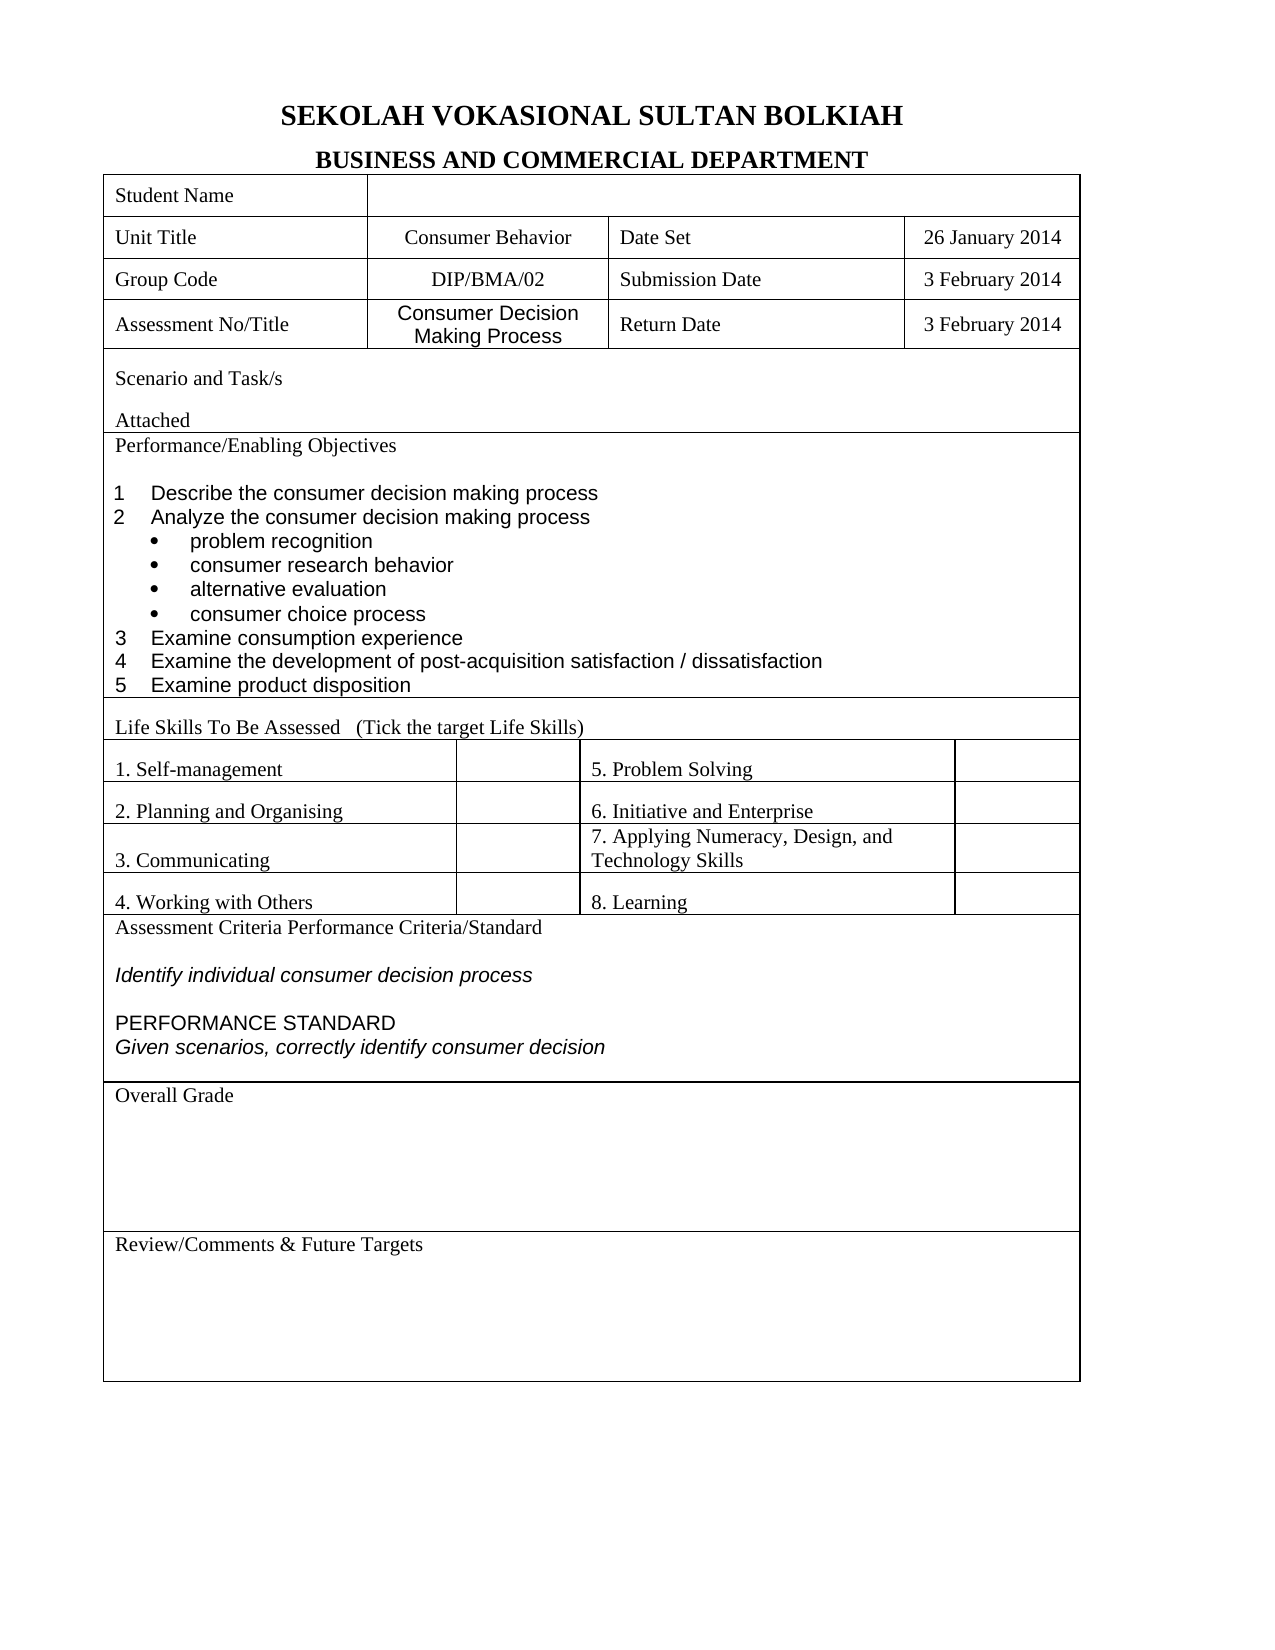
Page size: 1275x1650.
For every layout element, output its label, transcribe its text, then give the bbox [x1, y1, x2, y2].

table_cell 5. Problem Solving [581, 740, 954, 781]
table_cell  [956, 740, 1079, 781]
table_cell BUSINESS AND COMMERCIAL DEPARTMENT [104, 132, 1080, 174]
table_cell 2. Planning and Organising [104, 782, 456, 823]
table_cell Group Code [104, 259, 367, 299]
table_cell [368, 175, 1079, 216]
table_cell Review/Comments & Future Targets [104, 1232, 1079, 1381]
table_cell Student Name [104, 175, 367, 216]
table_cell 1. Self-management [104, 740, 456, 781]
table_cell Return Date [609, 300, 904, 348]
table_cell  [457, 873, 579, 914]
table_cell Assessment No/Title [104, 300, 367, 348]
table_cell Unit Title [104, 217, 367, 257]
table_cell Life Skills To Be Assessed (Tick the target Life Skills) [104, 698, 1079, 739]
table_cell 4. Working with Others [104, 873, 456, 914]
table_cell Consumer Decision Making Process [368, 300, 608, 348]
table_cell 26 January 2014 [905, 217, 1079, 257]
table_cell 8. Learning [581, 873, 954, 914]
table_cell DIP/BMA/02 [368, 259, 608, 299]
table_cell 7. Applying Numeracy, Design, and Technology Skills [581, 824, 954, 872]
table_cell 6. Initiative and [581, 782, 954, 823]
table_cell Attached [104, 390, 1079, 432]
table_cell  [457, 782, 579, 823]
table_cell  [956, 824, 1079, 872]
table_cell 3. Communicating [104, 824, 456, 872]
table_cell Assessment Criteria Performance Criteria/Standard Identify individual consumer decision process PERFORMANCE STANDARD Given scenarios, correctly identify consumer decision [104, 915, 1079, 1081]
table_cell Consumer Behavior [368, 217, 608, 257]
table_cell Date Set [609, 217, 904, 257]
table_cell  [956, 873, 1079, 914]
table_cell Submission Date [609, 259, 904, 299]
table_cell 3 February 2014 [905, 300, 1079, 348]
table_cell  [956, 782, 1079, 823]
table_cell Scenario and Task/s [104, 349, 1079, 390]
table_header SEKOLAH VOKASIONAL SULTAN BOLKIAH [104, 90, 1080, 132]
table_cell  [457, 824, 579, 872]
table_cell Performance/Enabling Objectives Describe the consumer decision making process Analyze the consumer decision making process problem recognition consumer research behavior alternative evaluation consumer choice process Examine consumption experience Examine the development of post-acquisition satisfaction / dissatisfaction Examine product disposition [104, 433, 1079, 697]
table_cell  [457, 740, 579, 781]
table_cell 3 February 2014 [905, 259, 1079, 299]
table_cell Overall Grade [104, 1083, 1079, 1231]
